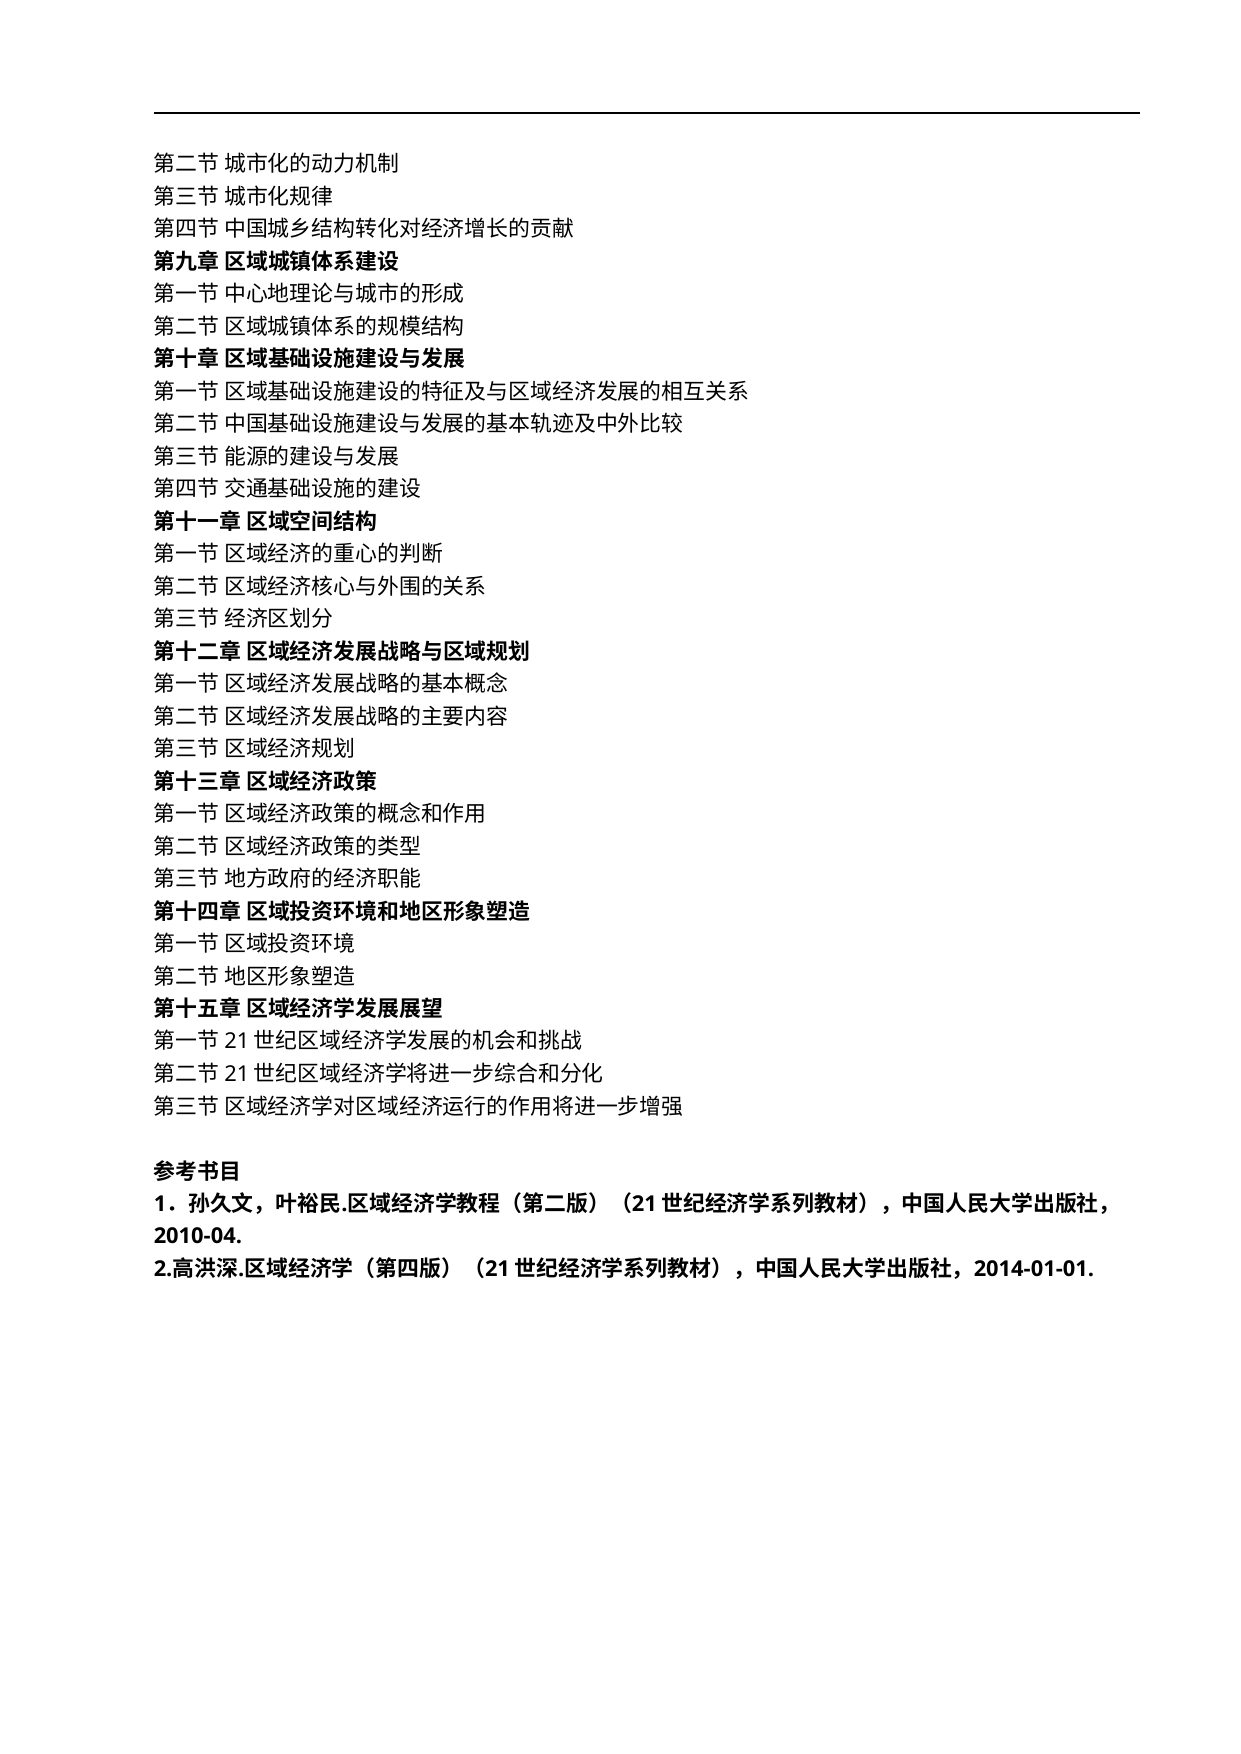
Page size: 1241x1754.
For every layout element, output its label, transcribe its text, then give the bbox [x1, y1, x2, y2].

text 1．孙久文，叶裕民.区域经济学教程（第二版）（21世纪经济学系列教材），中国人民大学出版社，2010-04. [153, 1186, 1140, 1251]
text 第二节 21世纪区域经济学将进一步综合和分化 [153, 1056, 1140, 1088]
text 第一节 区域基础设施建设的特征及与区域经济发展的相互关系 [153, 373, 1140, 406]
text 第十二章 区域经济发展战略与区域规划 [153, 633, 1140, 666]
text 第三节 区域经济学对区域经济运行的作用将进一步增强 [153, 1088, 1140, 1121]
text 参考书目 [153, 1153, 1140, 1186]
text 第十五章 区域经济学发展展望 [153, 991, 1140, 1023]
text 第三节 城市化规律 [153, 178, 1140, 211]
text 第三节 地方政府的经济职能 [153, 861, 1140, 893]
text 第二节 中国基础设施建设与发展的基本轨迹及中外比较 [153, 406, 1140, 438]
text 第一节 区域投资环境 [153, 926, 1140, 958]
text 第一节 区域经济政策的概念和作用 [153, 796, 1140, 828]
text 第三节 经济区划分 [153, 601, 1140, 633]
text 第二节 城市化的动力机制 [153, 146, 1140, 178]
text 第一节 区域经济的重心的判断 [153, 536, 1140, 568]
text 第一节 21世纪区域经济学发展的机会和挑战 [153, 1023, 1140, 1056]
text 第十章 区域基础设施建设与发展 [153, 341, 1140, 373]
text 2.高洪深.区域经济学（第四版）（21世纪经济学系列教材），中国人民大学出版社，2014-01-01. [153, 1251, 1140, 1283]
text 第二节 区域经济发展战略的主要内容 [153, 698, 1140, 731]
text 第三节 能源的建设与发展 [153, 438, 1140, 471]
text 第九章 区域城镇体系建设 [153, 243, 1140, 276]
text 第十四章 区域投资环境和地区形象塑造 [153, 893, 1140, 926]
text 第二节 区域经济核心与外围的关系 [153, 568, 1140, 601]
text 第四节 中国城乡结构转化对经济增长的贡献 [153, 211, 1140, 243]
text 第二节 地区形象塑造 [153, 958, 1140, 991]
text 第二节 区域城镇体系的规模结构 [153, 308, 1140, 341]
text 第十三章 区域经济政策 [153, 763, 1140, 796]
text 第三节 区域经济规划 [153, 731, 1140, 763]
text 第十一章 区域空间结构 [153, 503, 1140, 536]
text 第四节 交通基础设施的建设 [153, 471, 1140, 503]
text 第一节 区域经济发展战略的基本概念 [153, 666, 1140, 698]
text 第一节 中心地理论与城市的形成 [153, 276, 1140, 308]
text 第二节 区域经济政策的类型 [153, 828, 1140, 861]
